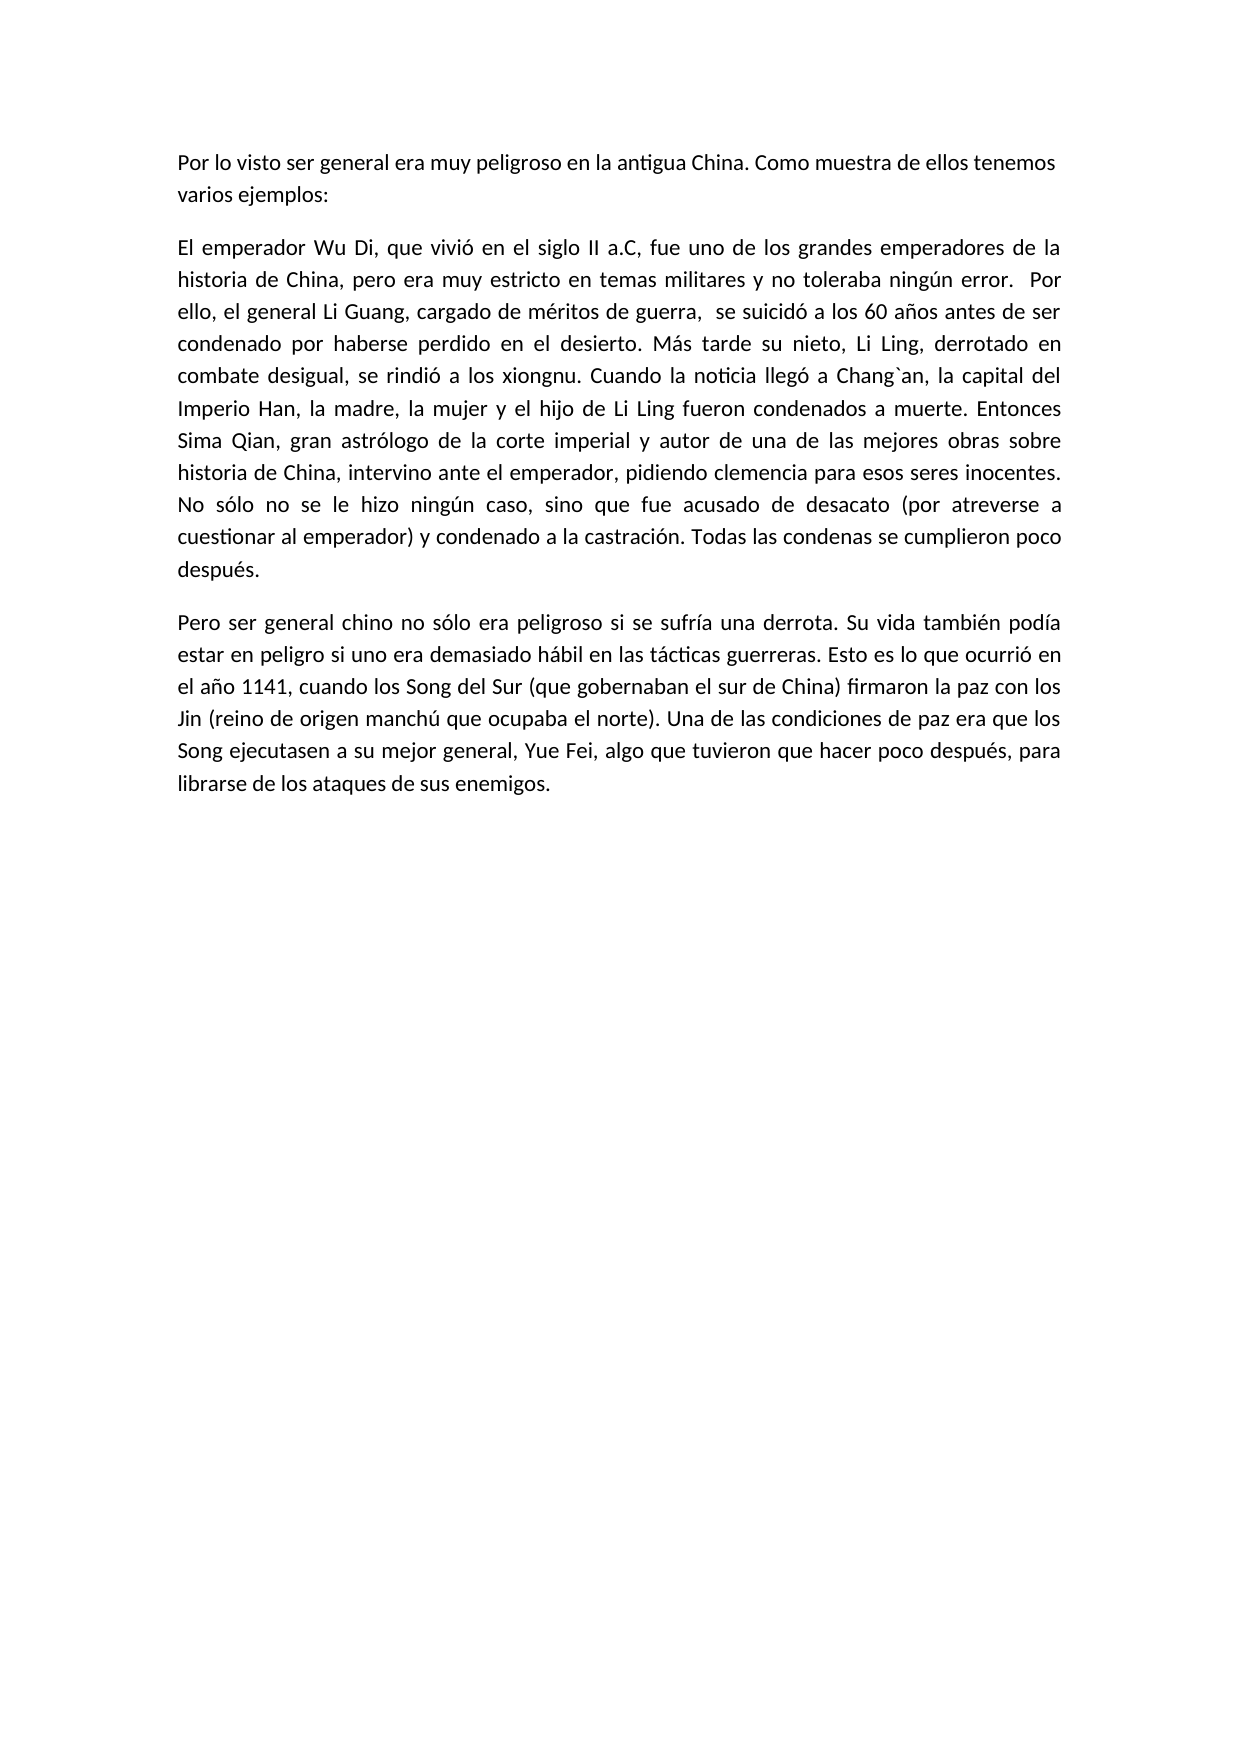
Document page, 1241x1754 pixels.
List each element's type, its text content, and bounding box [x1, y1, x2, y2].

text Pero ser general chino no sólo era peligroso si se sufría una derrota. Su vida también podía estar en peligro si uno era demasiado hábil en las tácticas guerreras. Esto es lo que ocurrió en el año 1141, cuando los Song del Sur (que gobernaban el sur de China) firmaron la paz con los Jin (reino de origen manchú que ocupaba el norte). Una de las condiciones de paz era que los Song ejecutasen a su mejor general, Yue Fei, algo que tuvieron que hacer poco después, para librarse de los ataques de sus enemigos. [177, 608, 1063, 797]
text Por lo visto ser general era muy peligroso en la antigua China. Como muestra de ellos tenemos varios ejemplos: [177, 148, 1063, 208]
text El emperador Wu Di, que vivió en el siglo II a.C, fue uno de los grandes emperadores de la historia de China, pero era muy estricto en temas militares y no toleraba ningún error. Por ello, el general Li Guang, cargado de méritos de guerra, se suicidó a los 60 años antes de ser condenado por haberse perdido en el desierto. Más tarde su nieto, Li Ling, derrotado en combate desigual, se rindió a los xiongnu. Cuando la noticia llegó a Chang`an, la capital del Imperio Han, la madre, la mujer y el hijo de Li Ling fueron condenados a muerte. Entonces Sima Qian, gran astrólogo de la corte imperial y autor de una de las mejores obras sobre historia de China, intervino ante el emperador, pidiendo clemencia para esos seres inocentes. No sólo no se le hizo ningún caso, sino que fue acusado de desacato (por atreverse a cuestionar al emperador) y condenado a la castración. Todas las condenas se cumplieron poco después. [177, 233, 1063, 583]
